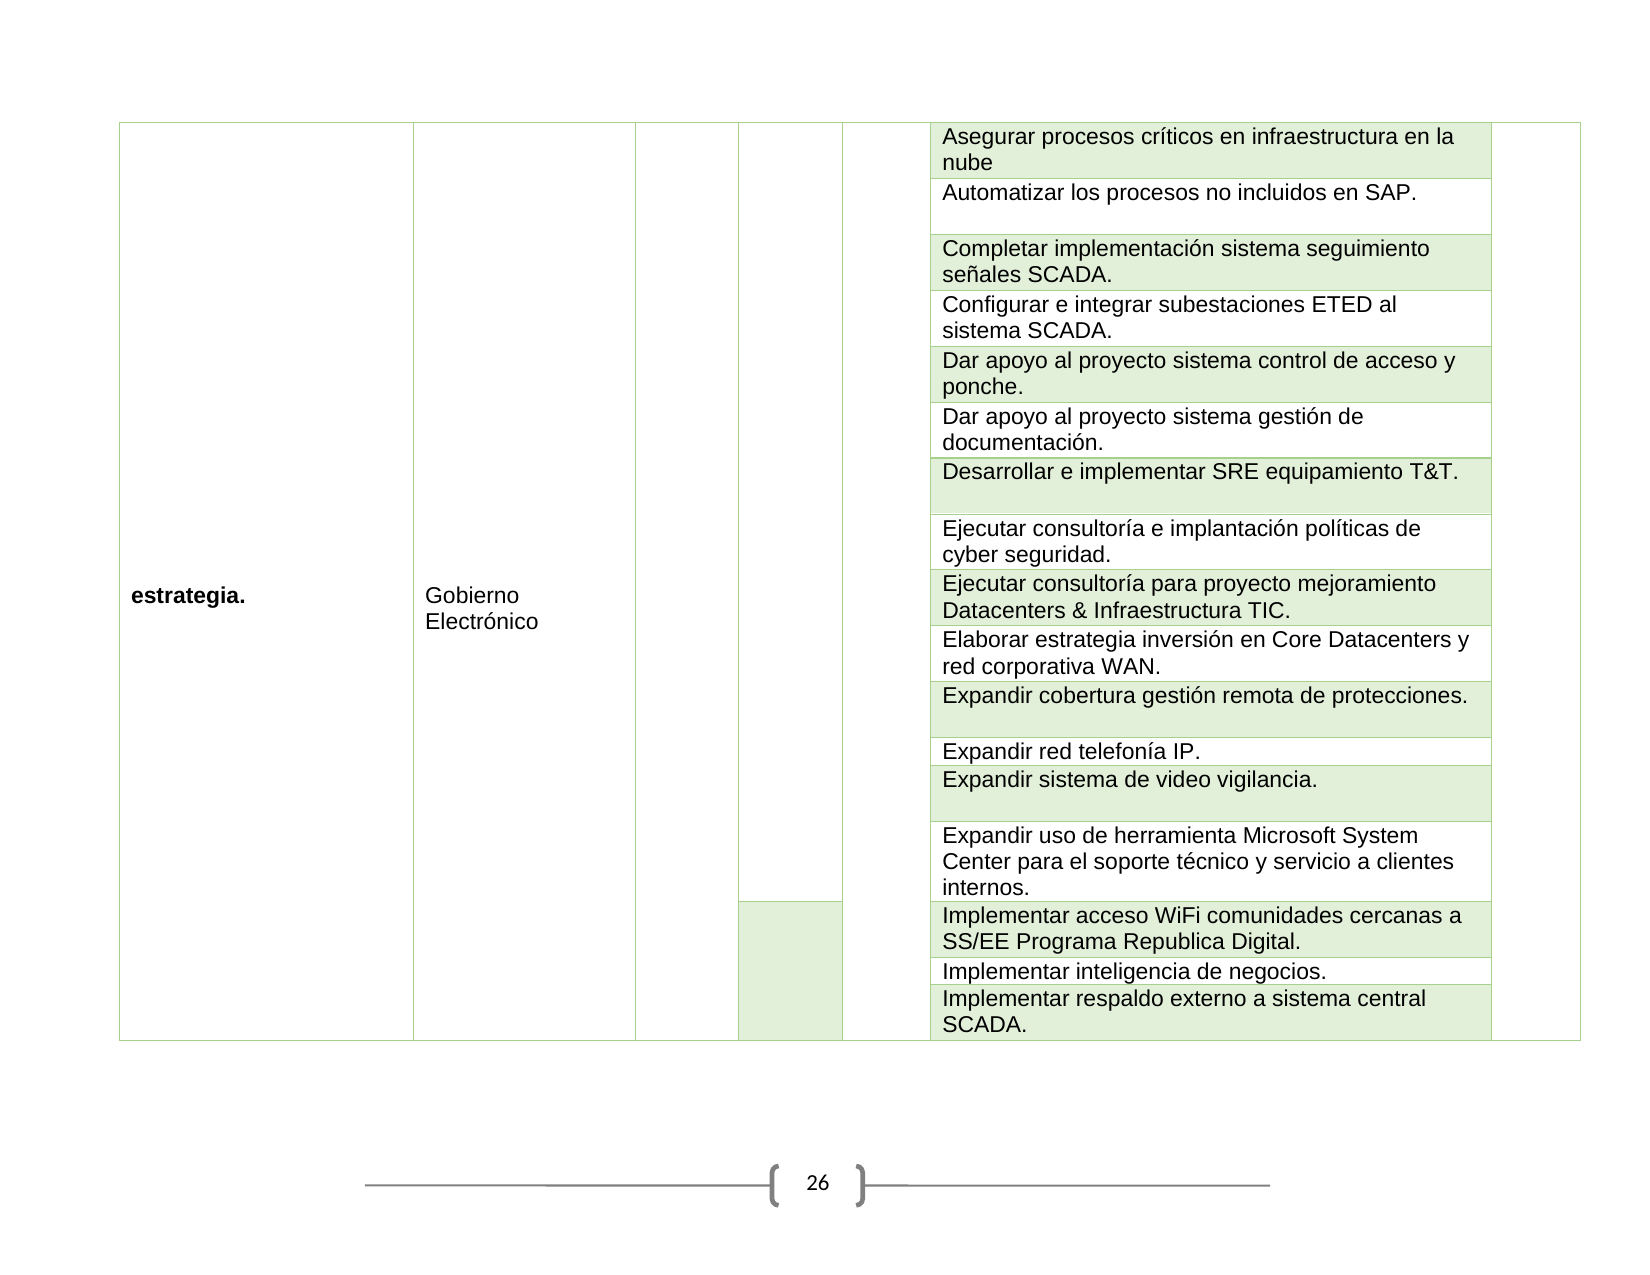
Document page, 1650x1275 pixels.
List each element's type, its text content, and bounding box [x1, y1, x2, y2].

table_cell Completar implementación sistema seguimiento señales SCADA. [931, 235, 1491, 290]
table_cell Expandir sistema de video vigilancia. [931, 766, 1491, 821]
table_cell Dar apoyo al proyecto sistema control de acceso y ponche. [931, 347, 1491, 402]
table_cell Automatizar los procesos no incluidos en SAP. [931, 179, 1491, 234]
table_cell Implementar respaldo externo a sistema central SCADA. [931, 985, 1491, 1040]
table_cell Expandir red telefonía IP. [931, 738, 1491, 764]
table_cell Elaborar estrategia inversión en Core Datacenters y red corporativa WAN. [931, 626, 1491, 681]
table_cell Implementar acceso WiFi comunidades cercanas a SS/EE Programa Republica Digital. [931, 902, 1491, 957]
table_cell Expandir uso de herramienta Microsoft System Center para el soporte técnico y servicio a clientes internos. [931, 822, 1491, 901]
table_cell Ejecutar consultoría para proyecto mejoramiento Datacenters & Infraestructura TIC. [931, 570, 1491, 625]
table_cell [739, 902, 842, 1040]
table_cell Expandir cobertura gestión remota de protecciones. [931, 682, 1491, 737]
table_cell Desarrollar e implementar SRE equipamiento T&T. [931, 459, 1491, 513]
table_cell Asegurar procesos críticos en infraestructura en la nube [931, 123, 1491, 178]
table_cell Ejecutar consultoría e implantación políticas de cyber seguridad. [931, 515, 1491, 569]
table_cell Dar apoyo al proyecto sistema gestión de documentación. [931, 403, 1491, 457]
table_cell Configurar e integrar subestaciones ETED al sistema SCADA. [931, 291, 1491, 346]
table_cell Implementar inteligencia de negocios. [931, 958, 1491, 984]
